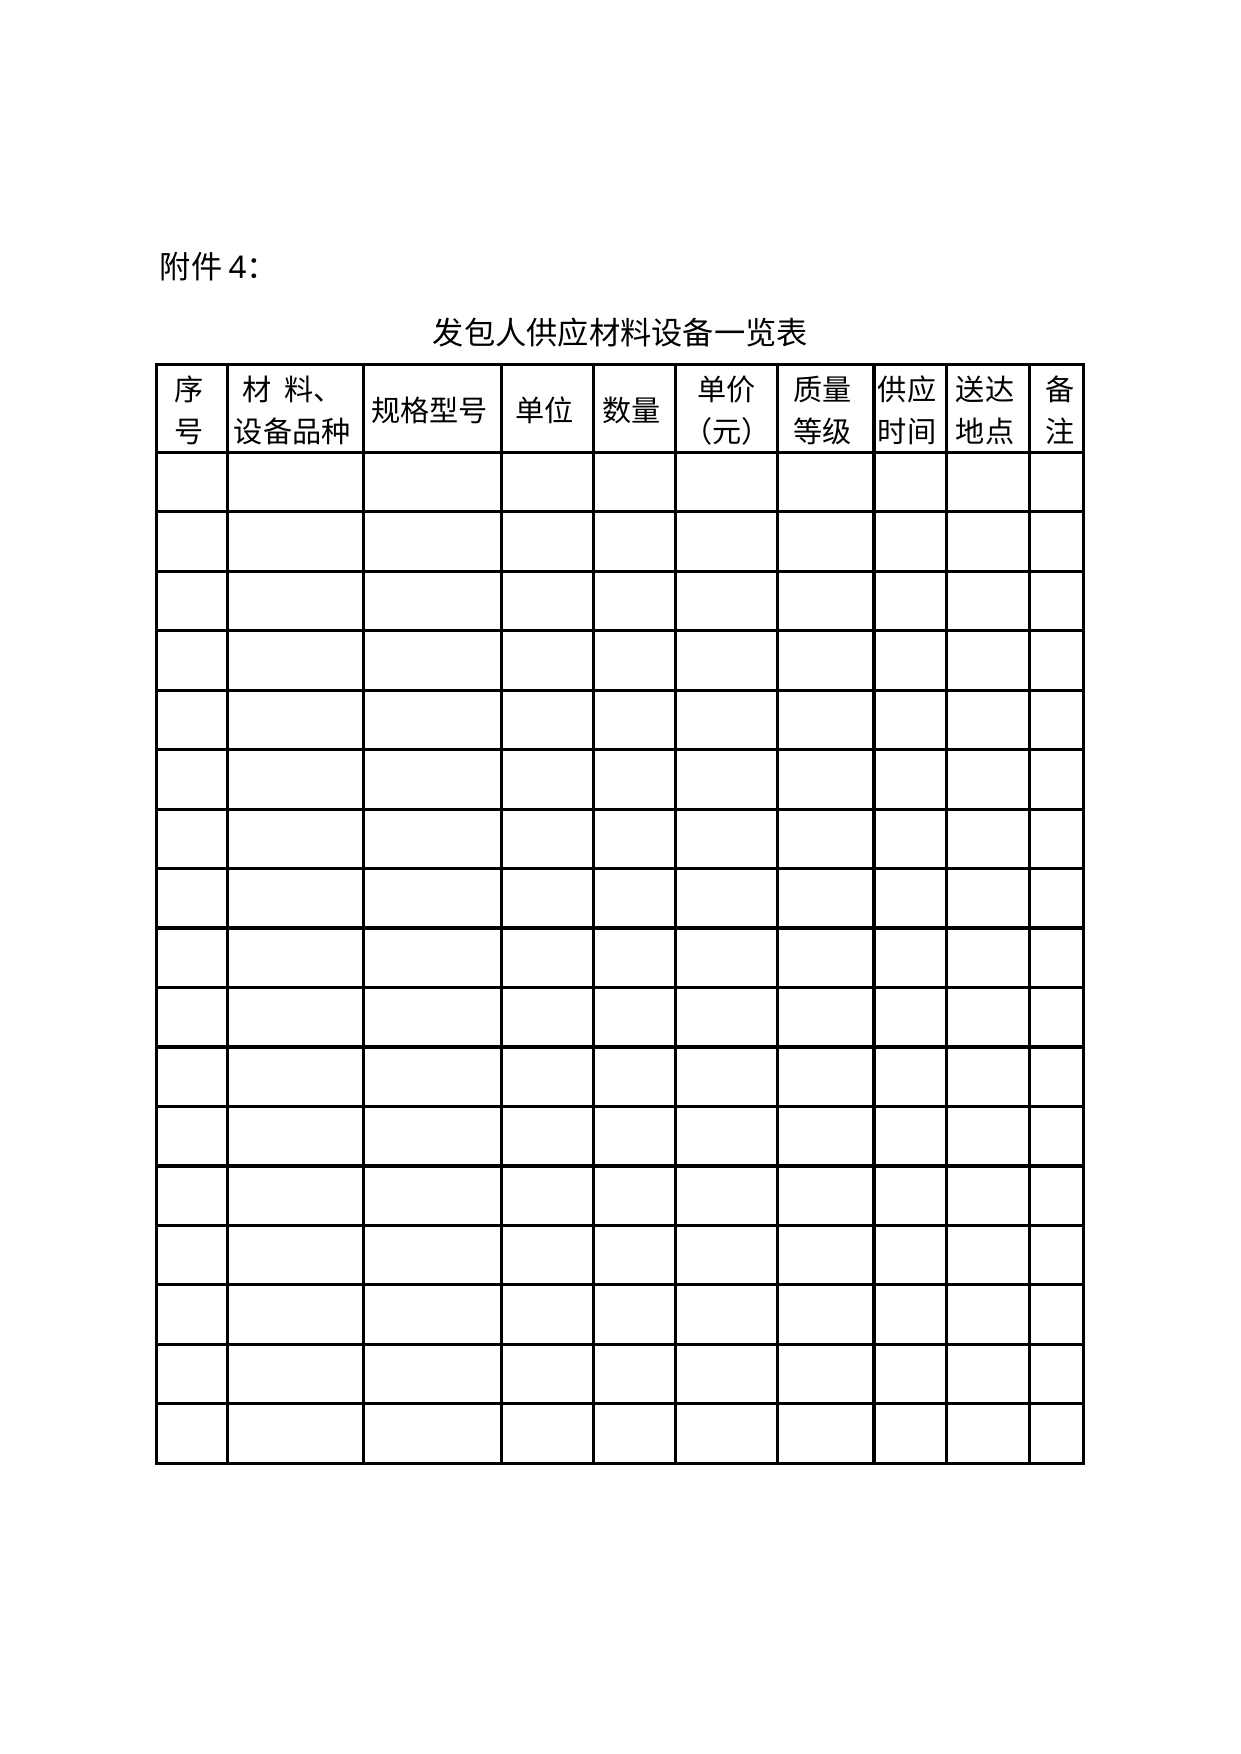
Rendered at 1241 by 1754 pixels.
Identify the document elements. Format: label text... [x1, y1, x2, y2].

table_cell [158, 1227, 226, 1283]
table_cell [365, 1227, 500, 1283]
table_cell [677, 1405, 776, 1462]
table_cell [1031, 513, 1082, 569]
table_cell [365, 1108, 500, 1164]
table_cell [595, 1049, 674, 1105]
table_cell [229, 1168, 362, 1224]
text 附件4： [159, 233, 1081, 298]
table_cell [503, 573, 592, 629]
table_cell [229, 989, 362, 1045]
table_header 单位 [503, 366, 592, 451]
table_cell [503, 1108, 592, 1164]
table_header 数量 [595, 366, 674, 451]
table_cell [876, 513, 945, 569]
table_cell [876, 751, 945, 807]
table_cell [365, 751, 500, 807]
table_cell [595, 751, 674, 807]
table_cell [876, 1049, 945, 1105]
table_cell [365, 989, 500, 1045]
table_cell [229, 1405, 362, 1462]
table_cell [229, 632, 362, 688]
table_header 备注 [1031, 366, 1082, 451]
table_cell [595, 632, 674, 688]
table_cell [948, 513, 1028, 569]
table_cell [779, 1346, 872, 1402]
table_cell [948, 751, 1028, 807]
table_cell [876, 454, 945, 510]
table_cell [677, 870, 776, 926]
table_cell [876, 1168, 945, 1224]
table_cell [677, 1286, 776, 1343]
table_cell [229, 1049, 362, 1105]
table_cell [948, 573, 1028, 629]
table_cell [365, 692, 500, 748]
table_cell [948, 454, 1028, 510]
table_cell [779, 692, 872, 748]
table_cell [229, 870, 362, 926]
table_cell [1031, 989, 1082, 1045]
table_cell [779, 454, 872, 510]
table_cell [229, 1346, 362, 1402]
table_cell [158, 1286, 226, 1343]
table_header 规格型号 [365, 366, 500, 451]
table_cell [365, 811, 500, 867]
table_cell [158, 692, 226, 748]
table_cell [677, 1049, 776, 1105]
table_cell [229, 930, 362, 986]
table_cell [948, 1227, 1028, 1283]
table_cell [365, 1168, 500, 1224]
table_cell [595, 1346, 674, 1402]
table_cell [677, 751, 776, 807]
table_cell [365, 513, 500, 569]
table_cell [595, 513, 674, 569]
table_cell [365, 930, 500, 986]
table_cell [365, 632, 500, 688]
table_cell [229, 692, 362, 748]
table_cell [158, 1108, 226, 1164]
table_cell [948, 632, 1028, 688]
table_cell [158, 870, 226, 926]
table_cell [1031, 1108, 1082, 1164]
table_cell [1031, 930, 1082, 986]
table_cell [876, 1286, 945, 1343]
table_cell [1031, 811, 1082, 867]
table_cell [1031, 1405, 1082, 1462]
text 发包人供应材料设备一览表 [159, 298, 1081, 363]
table_cell [876, 1405, 945, 1462]
table_cell [229, 751, 362, 807]
table_cell [503, 930, 592, 986]
table_cell [677, 692, 776, 748]
table_cell [158, 513, 226, 569]
table_cell [158, 930, 226, 986]
table_cell [1031, 751, 1082, 807]
table_cell [876, 1227, 945, 1283]
table_cell [503, 692, 592, 748]
table_cell [948, 692, 1028, 748]
table_header 单价（元） [677, 366, 776, 451]
table_cell [677, 513, 776, 569]
table_cell [595, 1168, 674, 1224]
table_cell [876, 692, 945, 748]
table_cell [595, 930, 674, 986]
table_cell [1031, 1227, 1082, 1283]
table_cell [595, 1286, 674, 1343]
table_cell [503, 1049, 592, 1105]
table_cell [158, 573, 226, 629]
table_cell [595, 811, 674, 867]
table_cell [779, 870, 872, 926]
table_cell [948, 989, 1028, 1045]
table_cell [158, 632, 226, 688]
table_cell [1031, 1346, 1082, 1402]
table_cell [365, 1286, 500, 1343]
table_cell [365, 1049, 500, 1105]
table_cell [948, 930, 1028, 986]
table_cell [503, 751, 592, 807]
table_cell [779, 573, 872, 629]
table_cell [677, 454, 776, 510]
table_cell [948, 1405, 1028, 1462]
table_cell [503, 1346, 592, 1402]
table_cell [1031, 632, 1082, 688]
table_cell [876, 989, 945, 1045]
table_cell [229, 1227, 362, 1283]
table_header 质量 等级 [779, 366, 872, 451]
table_cell [503, 1227, 592, 1283]
table_cell [229, 454, 362, 510]
table_cell [1031, 692, 1082, 748]
table_cell [779, 513, 872, 569]
table_cell [876, 632, 945, 688]
table_cell [1031, 870, 1082, 926]
table_cell [595, 692, 674, 748]
table_cell [595, 454, 674, 510]
table_cell [158, 1049, 226, 1105]
table_cell [677, 811, 776, 867]
table_cell [779, 1168, 872, 1224]
table_cell [876, 930, 945, 986]
table_cell [779, 1286, 872, 1343]
table_cell [948, 1108, 1028, 1164]
table_cell [1031, 1049, 1082, 1105]
table_cell [503, 632, 592, 688]
table_cell [779, 1108, 872, 1164]
table_cell [1031, 454, 1082, 510]
table_header 材 料、 设备品种 [229, 366, 362, 451]
table_cell [158, 454, 226, 510]
table_cell [595, 1108, 674, 1164]
table_cell [779, 751, 872, 807]
table_cell [365, 454, 500, 510]
table_cell [876, 1346, 945, 1402]
table_cell [677, 930, 776, 986]
table_cell [229, 1286, 362, 1343]
table_cell [948, 811, 1028, 867]
table_cell [229, 811, 362, 867]
table_header 送达 地点 [948, 366, 1028, 451]
table_cell [595, 1405, 674, 1462]
table_cell [779, 1405, 872, 1462]
table_cell [503, 870, 592, 926]
table_cell [779, 1227, 872, 1283]
table_header 供应 时间 [876, 366, 945, 451]
table_cell [503, 1286, 592, 1343]
table_header 序号 [158, 366, 226, 451]
table_cell [503, 989, 592, 1045]
table_cell [1031, 1286, 1082, 1343]
table_cell [158, 989, 226, 1045]
table_cell [677, 1346, 776, 1402]
table_cell [158, 1405, 226, 1462]
table_cell [779, 811, 872, 867]
table_cell [229, 1108, 362, 1164]
table_cell [779, 989, 872, 1045]
table_cell [1031, 1168, 1082, 1224]
table_cell [677, 989, 776, 1045]
table_cell [158, 751, 226, 807]
table_cell [365, 870, 500, 926]
table_cell [948, 870, 1028, 926]
table_cell [595, 573, 674, 629]
table_cell [876, 573, 945, 629]
table_cell [595, 989, 674, 1045]
table_cell [948, 1346, 1028, 1402]
table_cell [876, 1108, 945, 1164]
table_cell [503, 513, 592, 569]
table_cell [503, 1405, 592, 1462]
table_cell [876, 811, 945, 867]
table_cell [158, 1168, 226, 1224]
table_cell [503, 454, 592, 510]
table_cell [677, 632, 776, 688]
table_cell [229, 573, 362, 629]
table_cell [779, 632, 872, 688]
table_cell [503, 1168, 592, 1224]
table_cell [677, 573, 776, 629]
table_cell [779, 930, 872, 986]
table_cell [503, 811, 592, 867]
table_cell [365, 1405, 500, 1462]
table_cell [948, 1168, 1028, 1224]
table_cell [779, 1049, 872, 1105]
table_cell [229, 513, 362, 569]
table_cell [948, 1286, 1028, 1343]
table_cell [948, 1049, 1028, 1105]
table_cell [158, 811, 226, 867]
table_cell [595, 1227, 674, 1283]
table_cell [876, 870, 945, 926]
table_cell [158, 1346, 226, 1402]
table_cell [365, 573, 500, 629]
table_cell [677, 1168, 776, 1224]
table_cell [677, 1108, 776, 1164]
table_cell [677, 1227, 776, 1283]
table_cell [595, 870, 674, 926]
table_cell [365, 1346, 500, 1402]
table_cell [1031, 573, 1082, 629]
